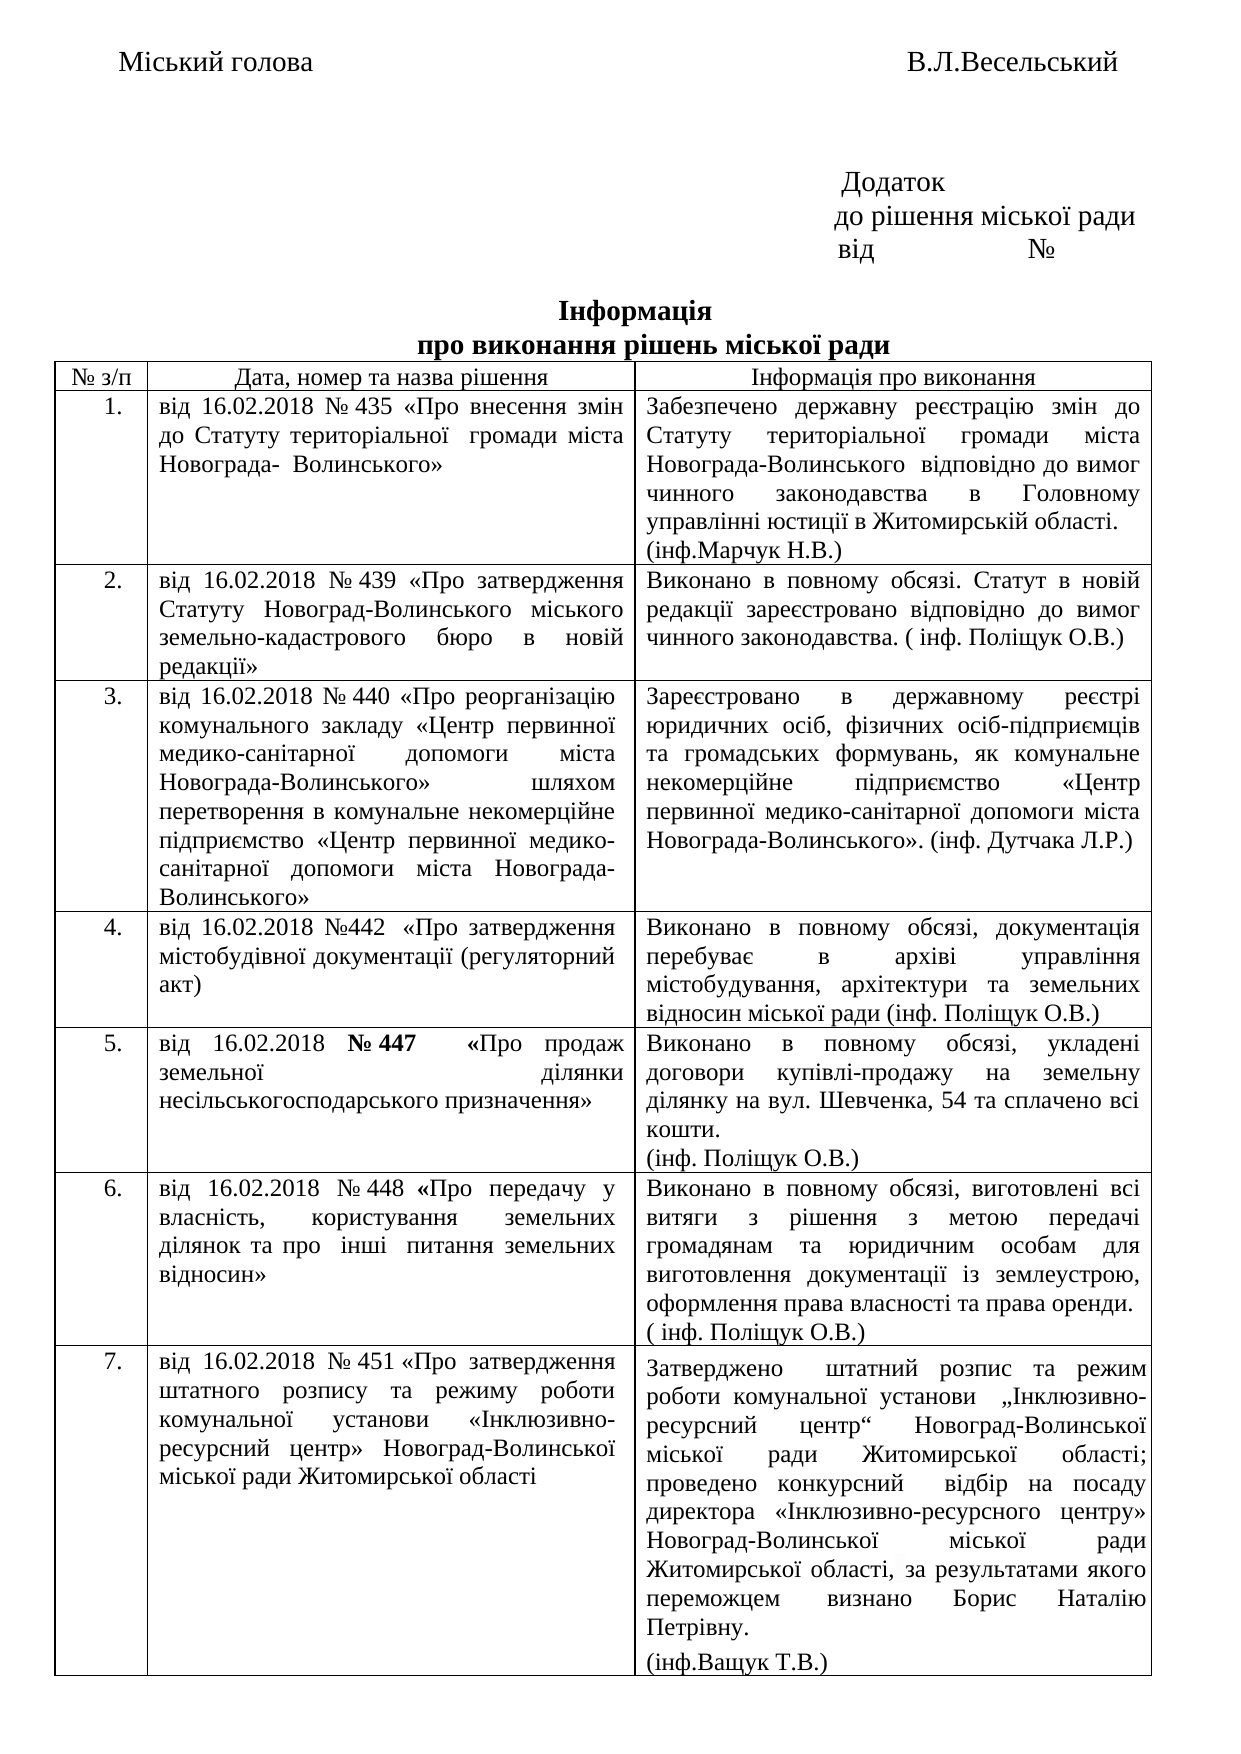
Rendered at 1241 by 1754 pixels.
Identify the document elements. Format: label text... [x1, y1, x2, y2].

table_cell від 16.02.2018 № 447 «Про продаж земельної ділянки несільськогосподарського призначення» [148, 1028, 634, 1172]
table_cell [56, 681, 147, 911]
table_cell від 16.02.2018 № 440 «Про реорганізацію комунального закладу «Центр первинної медико-санітарної допомоги міста Новограда-Волинського» шляхом перетворення в комунальне некомерційне підприємство «Центр первинної медико-санітарної допомоги міста Новограда-Волинського» [148, 681, 634, 911]
text від № [118, 231, 1152, 265]
text Інформація [118, 293, 1152, 327]
table_cell від 16.02.2018 № 451 «Про затвердження штатного розпису та режиму роботи комунальної установи «Інклюзивно-ресурсний центр» Новоград-Волинської міської ради Житомирської області [148, 1346, 634, 1675]
table_cell [56, 391, 147, 564]
table_cell Виконано в повному обсязі. Статут в новій редакції зареєстровано відповідно до вимог чинного законодавства. ( інф. Поліщук О.В.) [636, 565, 1151, 680]
table_cell [56, 1346, 147, 1675]
text Міський голова В.Л.Весельський [118, 44, 1152, 78]
table_cell Затверджено штатний розпис та режим роботи комунальної установи „Інклюзивно-ресурсний центр“ Новоград-Волинської міської ради Житомирської області; проведено конкурсний відбір на посаду директора «Інклюзивно-ресурсного центру» Новоград-Волинської міської ради Житомирської області, за результатами якого переможцем визнано Борис Наталію Петрівну. (інф.Ващук Т.В.) [636, 1346, 1151, 1675]
text про виконання рішень міської ради [118, 327, 1152, 361]
table_header Інформація про виконання [636, 362, 1151, 390]
table_cell [56, 1028, 147, 1172]
table_cell від 16.02.2018 № 448 «Про передачу у власність, користування земельних ділянок та про інші питання земельних відносин» [148, 1173, 634, 1345]
table_cell [56, 1173, 147, 1345]
table_cell Зареєстровано в державному реєстрі юридичних осіб, фізичних осіб-підприємців та громадських формувань, як комунальне некомерційне підприємство «Центр первинної медико-санітарної допомоги міста Новограда-Волинського». (інф. Дутчака Л.Р.) [636, 681, 1151, 911]
table_cell від 16.02.2018 № 435 «Про внесення змін до Статуту територіальної громади міста Новограда- Волинського» [148, 391, 634, 564]
table_cell Виконано в повному обсязі, виготовлені всі витяги з рішення з метою передачі громадянам та юридичним особам для виготовлення документації із землеустрою, оформлення права власності та права оренди. ( інф. Поліщук О.В.) [636, 1173, 1151, 1345]
table_cell [56, 912, 147, 1027]
text Додаток [634, 135, 1152, 198]
table_cell від 16.02.2018 №442 «Про затвердження містобудівної документації (регуляторний акт) [148, 912, 634, 1027]
table_cell Забезпечено державну реєстрацію змін до Статуту територіальної громади міста Новограда-Волинського відповідно до вимог чинного законодавства в Головному управлінні юстиції в Житомирській області. (інф.Марчук Н.В.) [636, 391, 1151, 564]
table_header № з/п [56, 362, 147, 390]
table_cell [56, 565, 147, 680]
table_header Дата, номер та назва рішення [148, 362, 634, 390]
table_cell від 16.02.2018 № 439 «Про затвердження Статуту Новоград-Волинського міського земельно-кадастрового бюро в новій редакції» [148, 565, 634, 680]
table_cell Виконано в повному обсязі, документація перебуває в архіві управління містобудування, архітектури та земельних відносин міської ради (інф. Поліщук О.В.) [636, 912, 1151, 1027]
text до рішення міської ради [118, 198, 1152, 231]
table_cell Виконано в повному обсязі, укладені договори купівлі-продажу на земельну ділянку на вул. Шевченка, 54 та сплачено всі кошти. (інф. Поліщук О.В.) [636, 1028, 1151, 1172]
